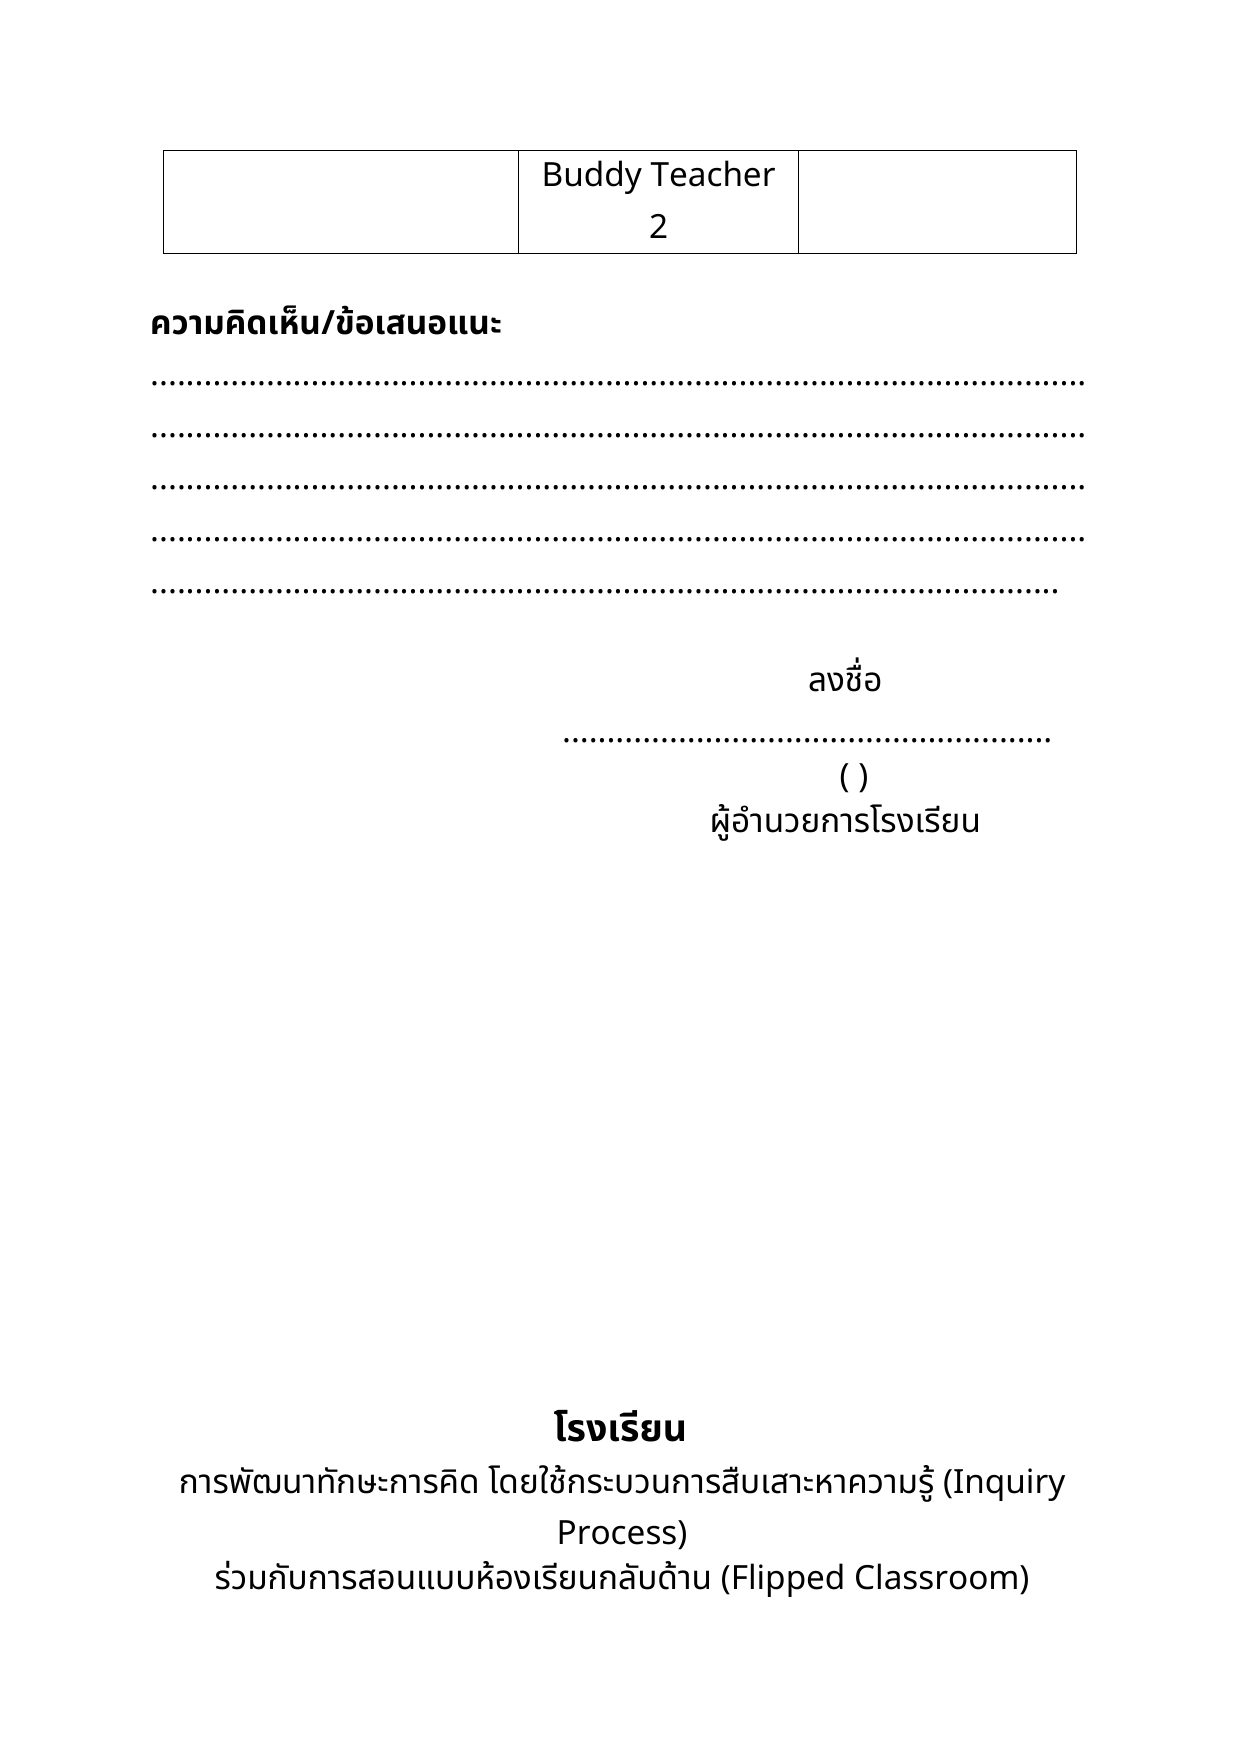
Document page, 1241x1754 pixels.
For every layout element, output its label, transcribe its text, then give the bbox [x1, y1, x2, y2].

text .......................................................................................................................................................................................................................................................................................................................................................................................................................................................................................................................................... [150, 349, 1090, 604]
text ความคิดเห็น/ข้อเสนอแนะ [150, 299, 1090, 349]
table_cell [799, 151, 1076, 252]
text ผู้อำนวยการโรงเรียน [525, 797, 1090, 848]
text ( ) [600, 752, 1090, 797]
table_cell [164, 151, 518, 252]
text โรงเรียน [150, 1401, 1090, 1458]
text ร่วมกับการสอนแบบห้องเรียนกลับด้าน (Flipped Classroom) [150, 1554, 1094, 1604]
text ลงชื่อ ....................................................... [525, 656, 1090, 752]
text การพัฒนาทักษะการคิด โดยใช้กระบวนการสืบเสาะหาความรู้ (Inquiry Process) [150, 1458, 1094, 1554]
table_cell Buddy Teacher 2 [519, 151, 798, 252]
